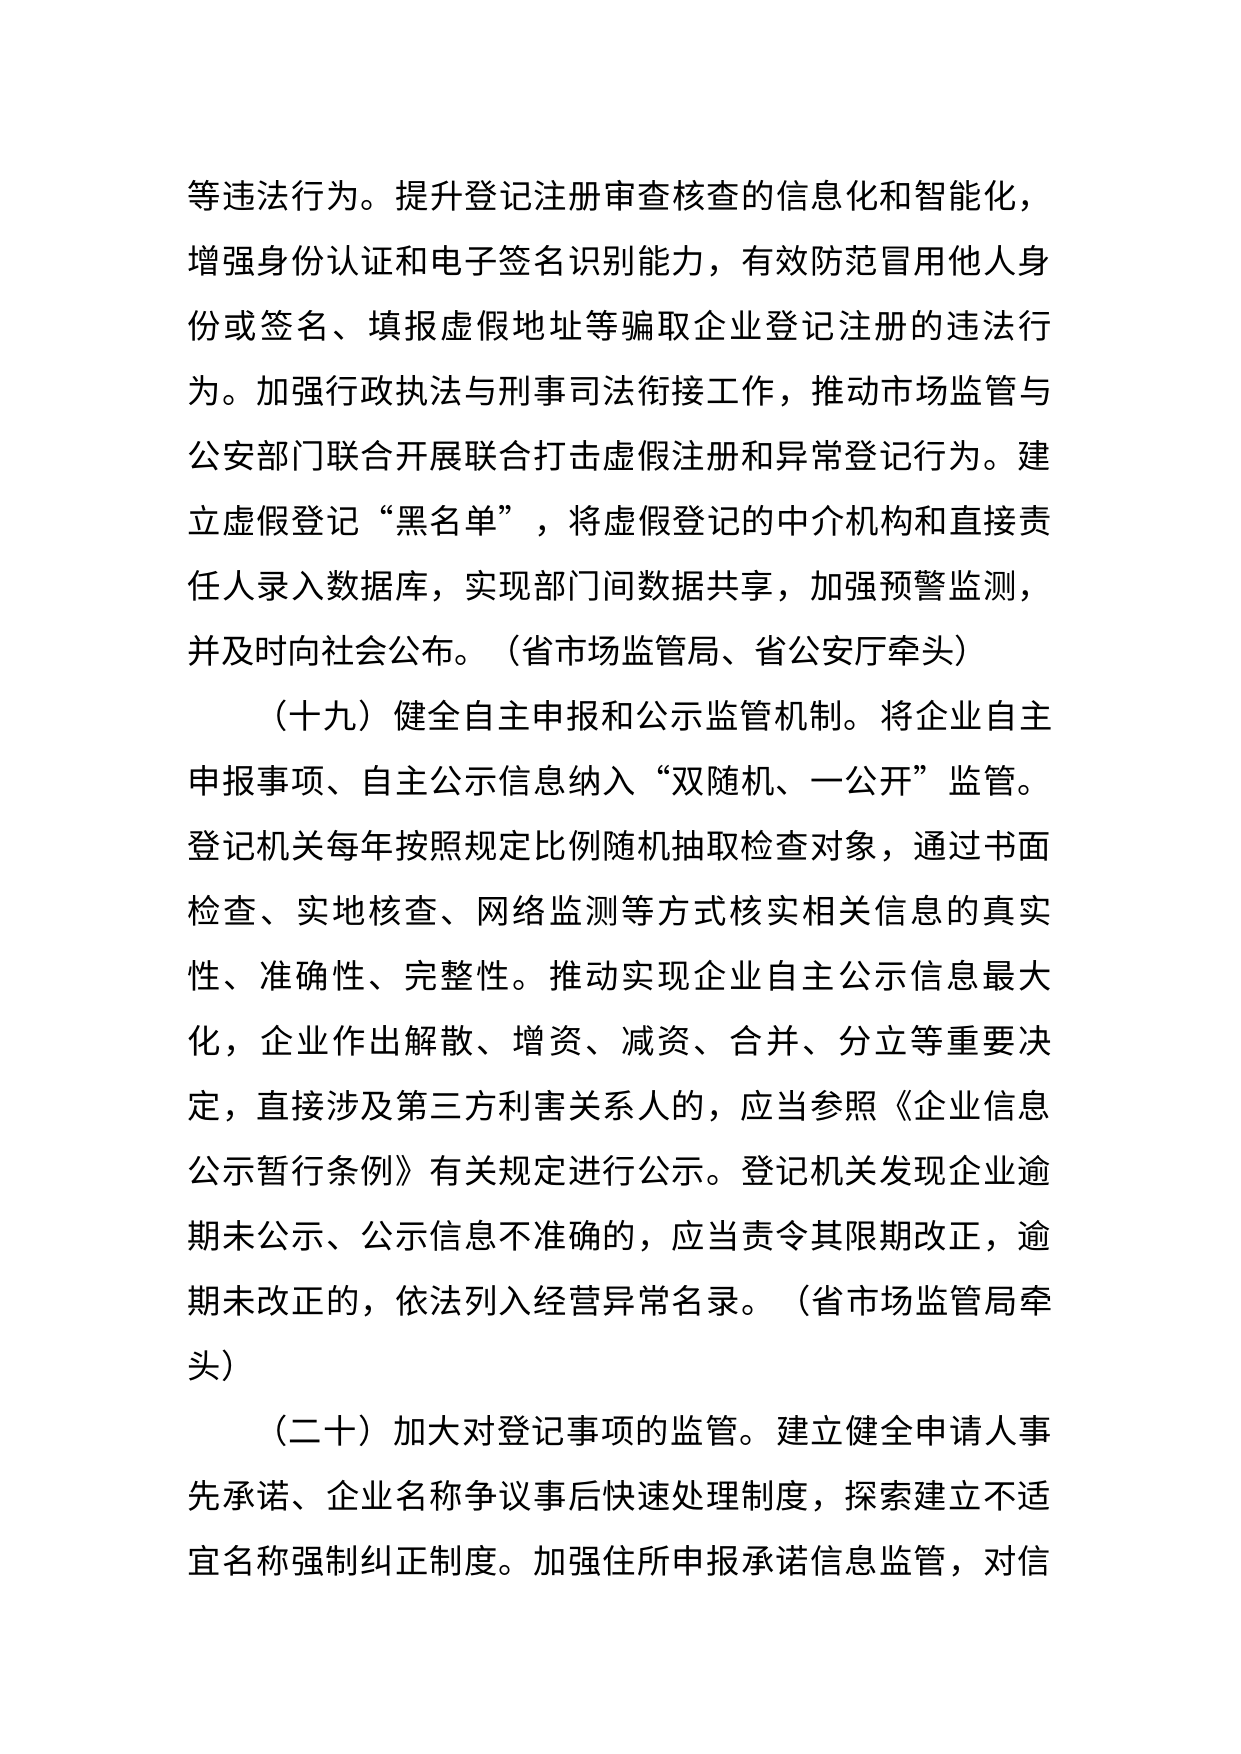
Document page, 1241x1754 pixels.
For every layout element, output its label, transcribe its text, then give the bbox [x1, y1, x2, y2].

text （十九）健全自主申报和公示监管机制。将企业自主申报事项、自主公示信息纳入“双随机、一公开”监管。登记机关每年按照规定比例随机抽取检查对象，通过书面检查、实地核查、网络监测等方式核实相关信息的真实性、准确性、完整性。推动实现企业自主公示信息最大化，企业作出解散、增资、减资、合并、分立等重要决定，直接涉及第三方利害关系人的，应当参照《企业信息公示暂行条例》有关规定进行公示。登记机关发现企业逾期未公示、公示信息不准确的，应当责令其限期改正，逾期未改正的，依法列入经营异常名录。（省市场监管局牵头） [187, 682, 1053, 1397]
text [187, 1397, 1053, 1592]
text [187, 162, 1053, 682]
